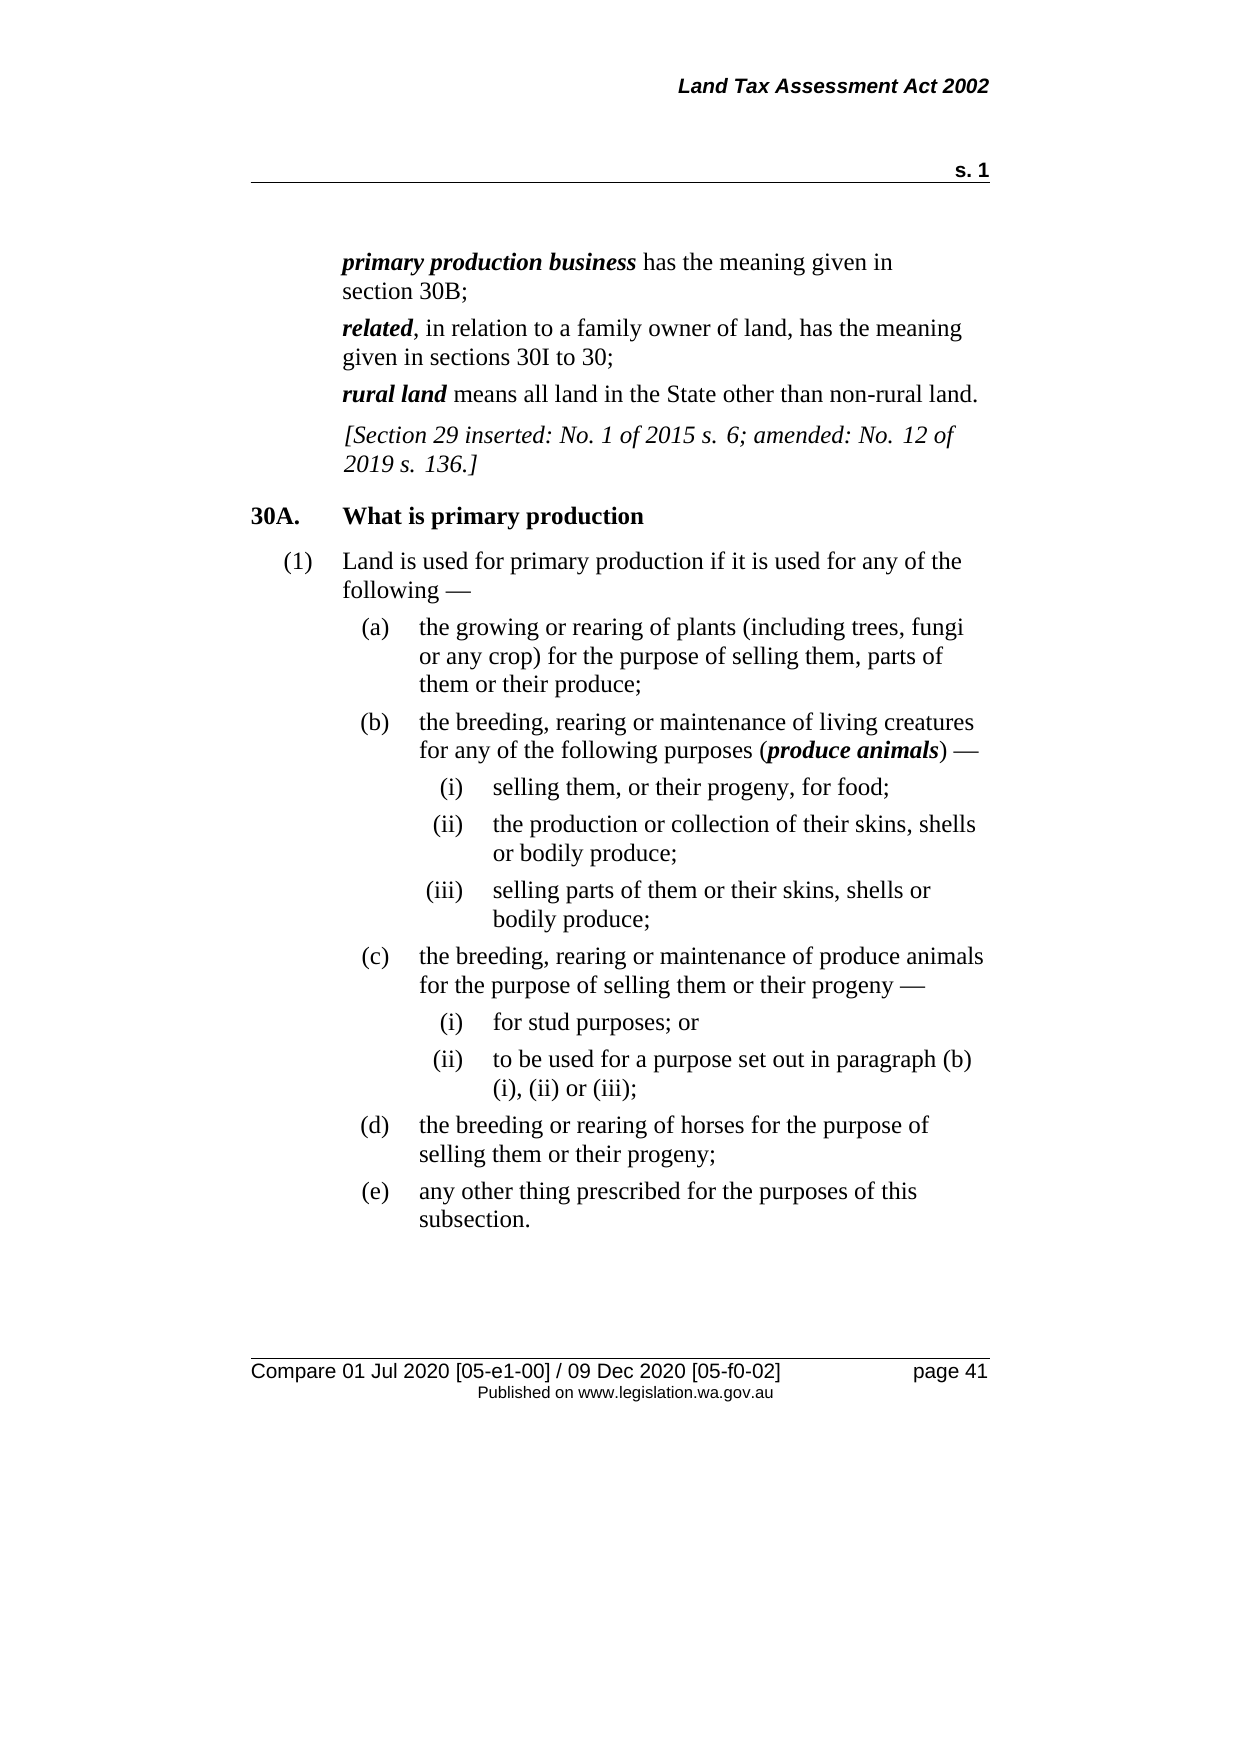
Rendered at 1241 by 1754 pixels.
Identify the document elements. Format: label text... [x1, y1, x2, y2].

subtitle 30A. What is primary production [251, 501, 990, 529]
text [Section 29 inserted: No. 1 of 2015 s. 6; amended: No. 12 of 2019 s. 136.] [251, 420, 990, 478]
text (iii) selling parts of them or their skins, shells or bodily produce; [251, 875, 990, 933]
text (c) the breeding, rearing or maintenance of produce animals for the purpose of selling them or their progeny — [251, 941, 990, 999]
text (1) Land is used for primary production if it is used for any of the following — [251, 546, 990, 604]
text (i) for stud purposes; or [251, 1007, 990, 1036]
text rural land means all land in the State other than non-rural land. [251, 379, 990, 408]
text (b) the breeding, rearing or maintenance of living creatures for any of the following purposes (produce animals) — [251, 707, 990, 764]
text (a) the growing or rearing of plants (including trees, fungi or any crop) for the purpose of selling them, parts of them or their produce; [251, 612, 990, 698]
text primary production business has the meaning given in section 30B; [251, 247, 990, 305]
text (i) selling them, or their progeny, for food; [251, 772, 990, 801]
text (ii) the production or collection of their skins, shells or bodily produce; [251, 809, 990, 867]
text related, in relation to a family owner of land, has the meaning given in sections 30I to 30; [251, 313, 990, 371]
text (d) the breeding or rearing of horses for the purpose of selling them or their progeny; [251, 1110, 990, 1167]
text (ii) to be used for a purpose set out in paragraph (b)(i), (ii) or (iii); [251, 1044, 990, 1102]
text (e) any other thing prescribed for the purposes of this subsection. [251, 1176, 990, 1233]
